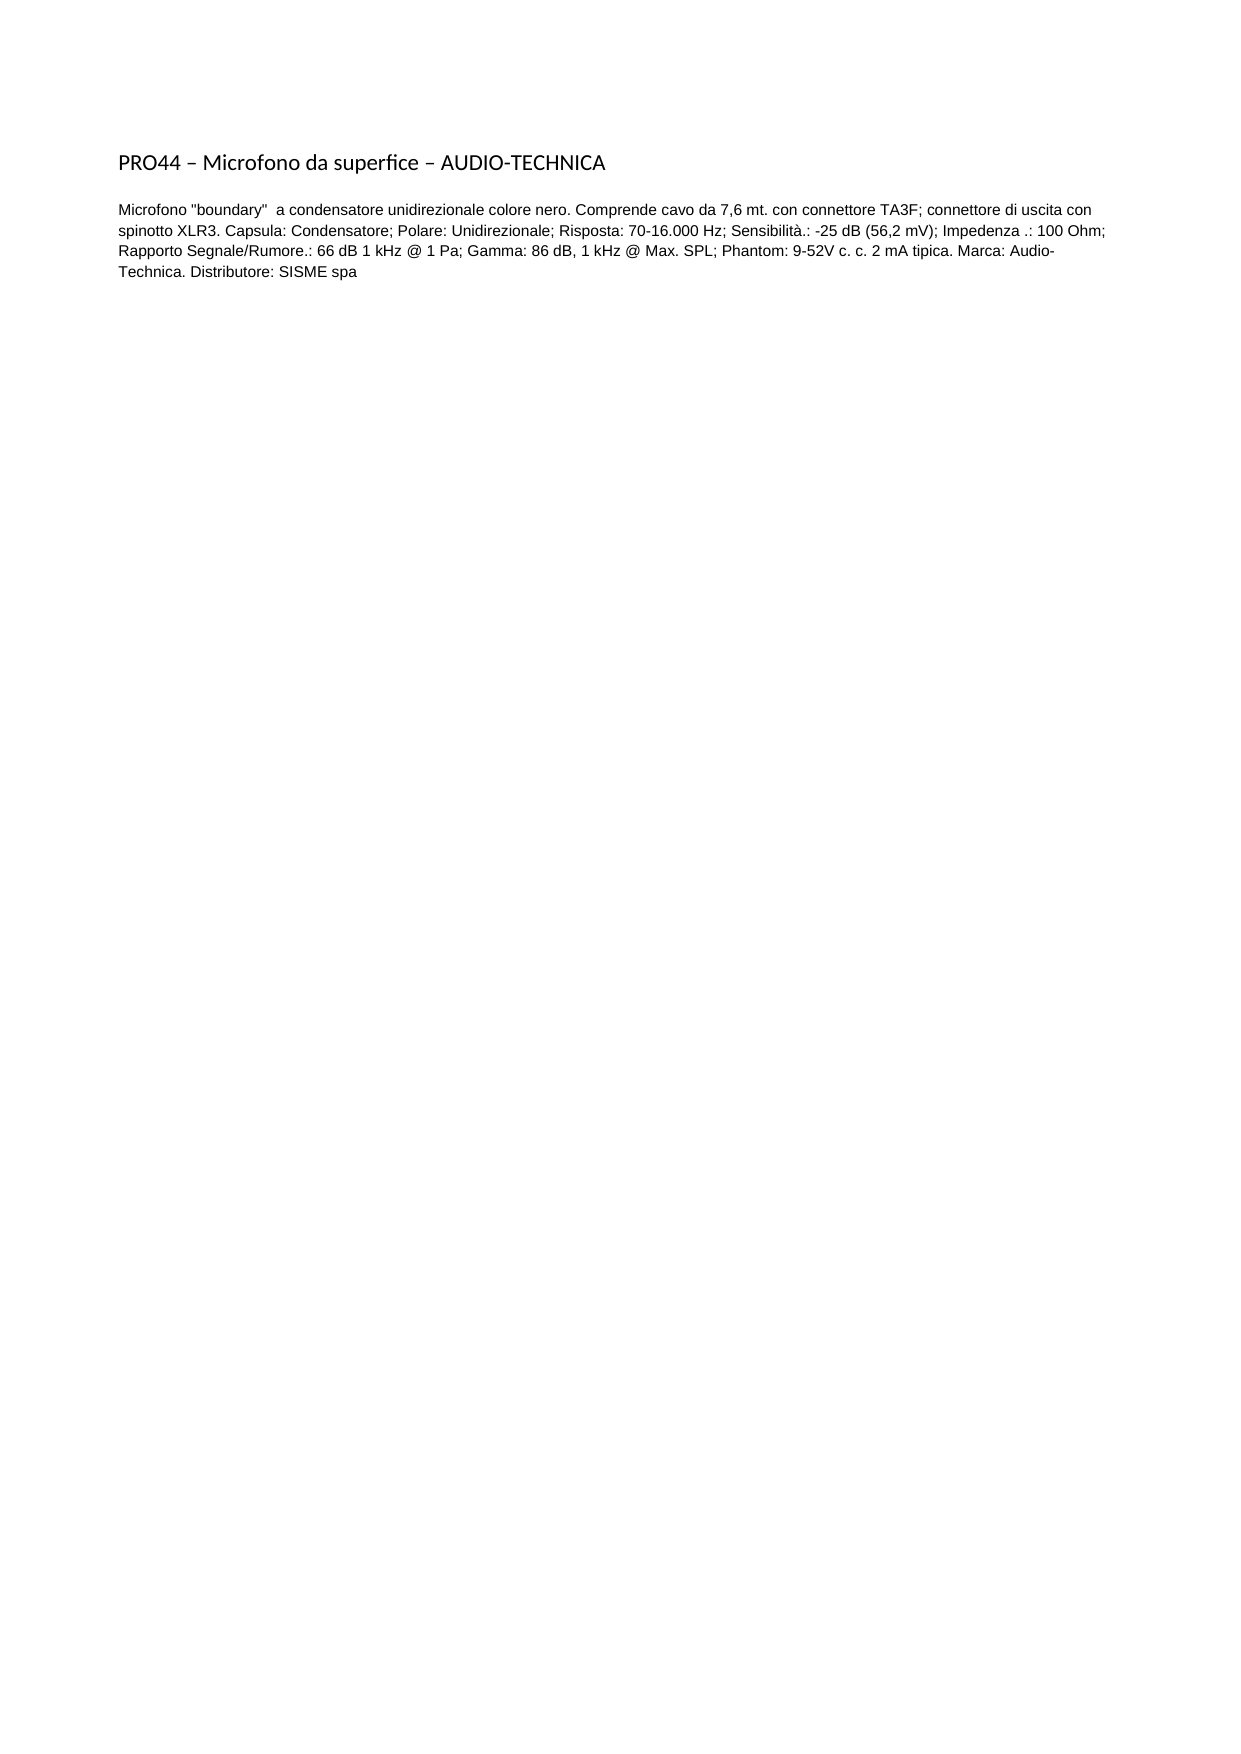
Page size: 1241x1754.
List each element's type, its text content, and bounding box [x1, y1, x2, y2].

text PRO44 – Microfono da superfice – AUDIO-TECHNICA [118, 148, 1122, 176]
text Microfono "boundary" a condensatore unidirezionale colore nero. Comprende cavo da 7,6 mt. con connettore TA3F; connettore di uscita con spinotto XLR3. Capsula: Condensatore; Polare: Unidirezionale; Risposta: 70-16.000 Hz; Sensibilità.: -25 dB (56,2 mV); Impedenza .: 100 Ohm; Rapporto Segnale/Rumore.: 66 dB 1 kHz @ 1 Pa; Gamma: 86 dB, 1 kHz @ Max. SPL; Phantom: 9-52V c. c. 2 mA tipica. Marca: Audio-Technica. Distributore: SISME spa [118, 201, 1122, 281]
